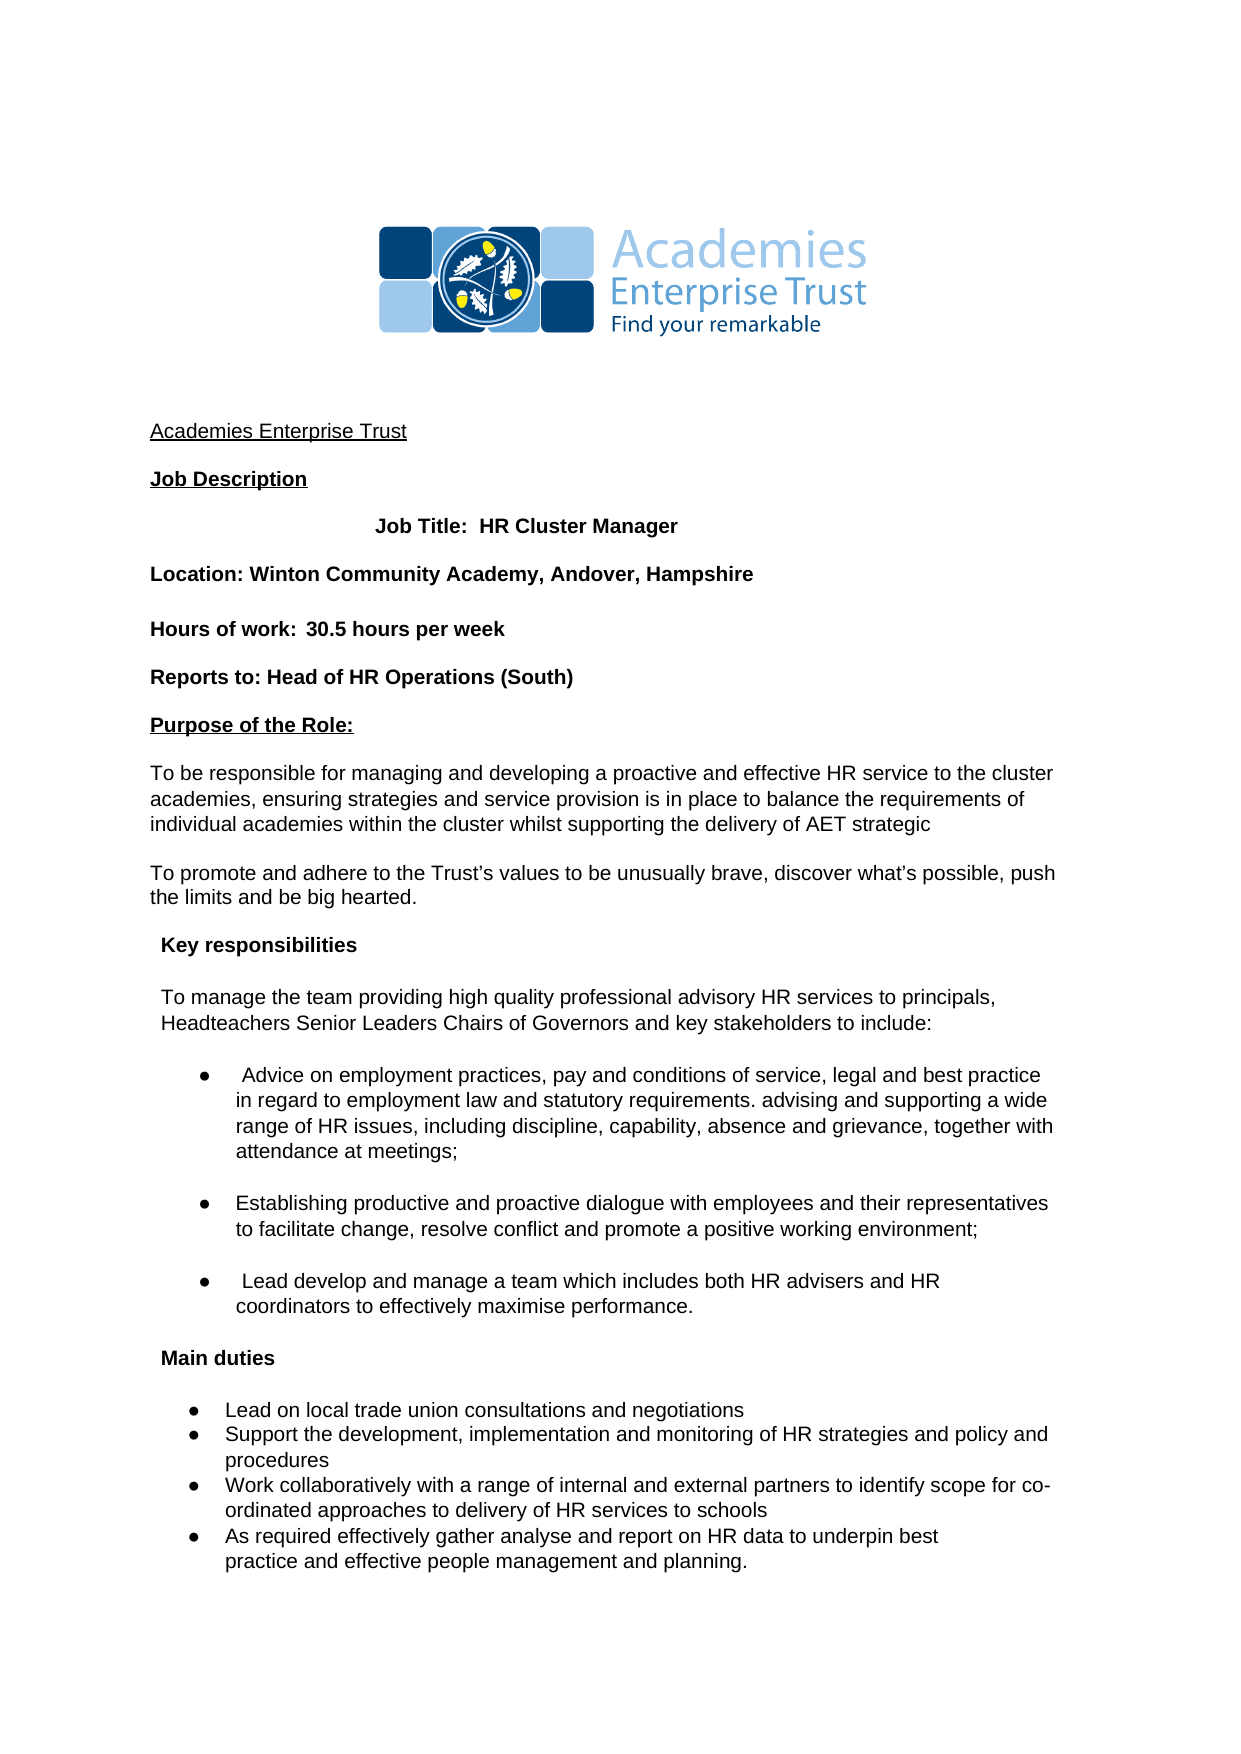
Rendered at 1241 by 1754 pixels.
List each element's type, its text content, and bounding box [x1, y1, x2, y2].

text ● Establishing productive and proactive dialogue with employees and their representatives to facilitate change, resolve conflict and promote a positive working environment; [198, 1191, 1063, 1240]
text Key responsibilities [161, 933, 1092, 957]
picture [357, 203, 883, 351]
list Support the development, implementation and monitoring of HR strategies and policy and procedures [187, 1422, 1084, 1471]
text To manage the team providing high quality professional advisory HR services to principals, Headteachers Senior Leaders Chairs of Governors and key stakeholders to include: [161, 985, 1066, 1034]
text ● Advice on employment practices, pay and conditions of service, legal and best practice in regard to employment law and statutory requirements. advising and supporting a wide range of HR issues, including discipline, capability, absence and grievance, together with attendance at meetings; [198, 1063, 1058, 1163]
text coordinators to effectively maximise performance. [236, 1294, 1092, 1318]
text To promote and adhere to the Trust’s values to be unusually brave, discover what’s possible, push the limits and be big hearted. [150, 861, 1090, 909]
text Location: Winton Community Academy, Andover, Hampshire [150, 562, 1090, 586]
text Main duties [161, 1346, 1092, 1370]
text Hours of work: 30.5 hours per week [150, 617, 1090, 641]
text Academies Enterprise Trust [150, 418, 1090, 442]
text Job Description [150, 466, 1090, 490]
text To be responsible for managing and developing a proactive and effective HR service to the cluster academies, ensuring strategies and service provision is in place to balance the requirements of individual academies within the cluster whilst supporting the delivery of AET strategic [150, 761, 1079, 836]
text ● Lead develop and manage a team which includes both HR advisers and HR [198, 1269, 1092, 1293]
list Work collaboratively with a range of internal and external partners to identify scope for co-ordinated approaches to delivery of HR services to schools [187, 1473, 1058, 1522]
list As required effectively gather analyse and report on HR data to underpin best practice and effective people management and planning. [187, 1523, 1005, 1573]
text Purpose of the Role: [150, 712, 1090, 736]
text Job Title: HR Cluster Manager [375, 514, 1090, 538]
text Reports to: Head of HR Operations (South) [150, 664, 1090, 688]
list Lead on local trade union consultations and negotiations [187, 1398, 1092, 1422]
